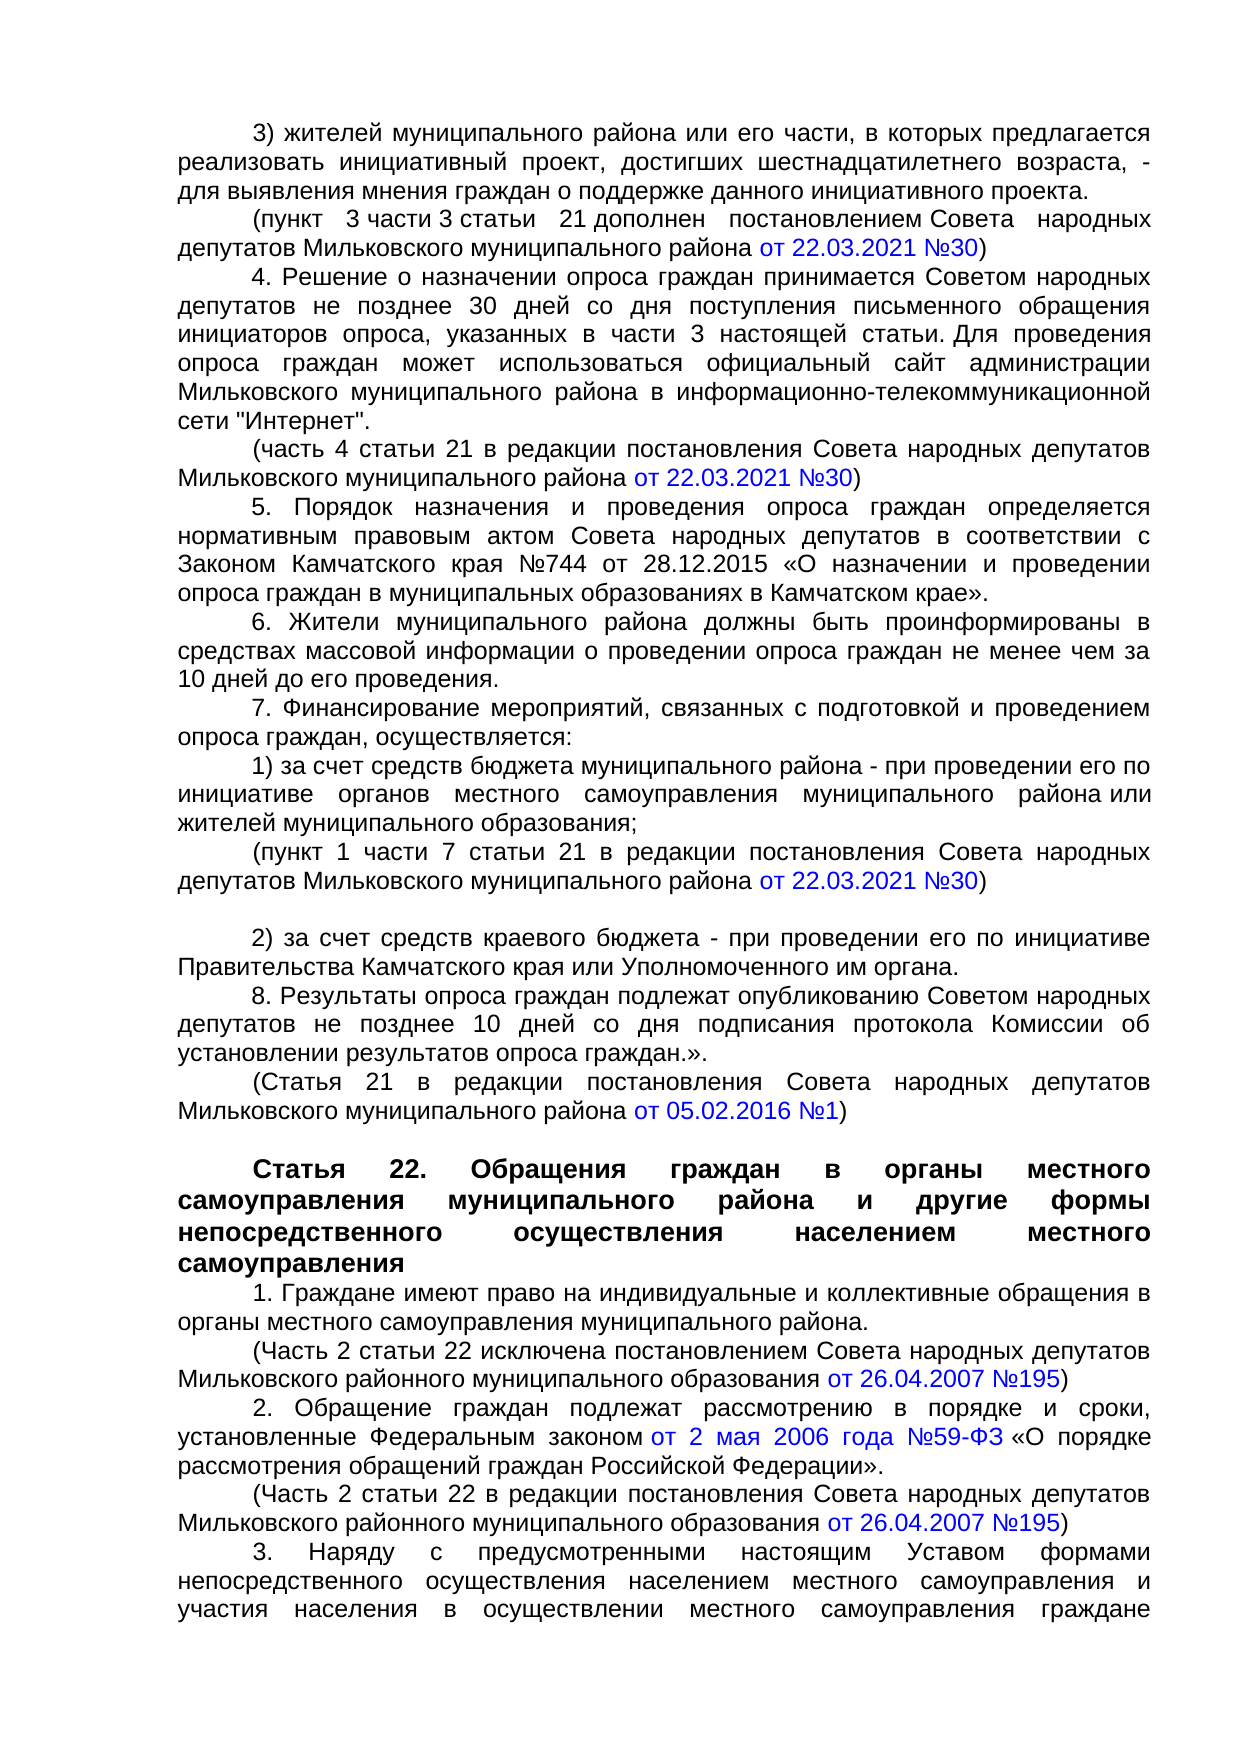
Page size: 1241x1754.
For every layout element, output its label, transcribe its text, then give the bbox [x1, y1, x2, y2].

text (пункт 3 части 3 статьи 21 дополнен постановлением Совета народных депутатов Мильковского муниципального района от 22.03.2021 №30) [177, 204, 1152, 262]
text 7. Финансирование мероприятий, связанных с подготовкой и проведением опроса граждан, осуществляется: [177, 693, 1152, 751]
text (пункт 1 части 7 статьи 21 в редакции постановления Совета народных депутатов Мильковского муниципального района от 22.03.2021 №30) [177, 837, 1152, 894]
text 2. Обращение граждан подлежат рассмотрению в порядке и сроки, установленные Федеральным законом от 2 мая 2006 года №59-ФЗ «О порядке рассмотрения обращений граждан Российской Федерации». [177, 1393, 1152, 1479]
text 8. Результаты опроса граждан подлежат опубликованию Советом народных депутатов не позднее 10 дней со дня подписания протокола Комиссии об установлении результатов опроса граждан.». [177, 981, 1152, 1067]
text 1) за счет средств бюджета муниципального района - при проведении его по инициативе органов местного самоуправления муниципального района или жителей муниципального образования; [177, 751, 1152, 837]
text (Часть 2 статьи 22 исключена постановлением Совета народных депутатов Мильковского районного муниципального образования от 26.04.2007 №195) [177, 1336, 1152, 1393]
text 6. Жители муниципального района должны быть проинформированы в средствах массовой информации о проведении опроса граждан не менее чем за 10 дней до его проведения. [177, 607, 1152, 693]
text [177, 1537, 1152, 1623]
text 2) за счет средств краевого бюджета - при проведении его по инициативе Правительства Камчатского края или Уполномоченного им органа. [177, 923, 1152, 981]
text 4. Решение о назначении опроса граждан принимается Советом народных депутатов не позднее 30 дней со дня поступления письменного обращения инициаторов опроса, указанных в части 3 настоящей статьи. Для проведения опроса граждан может использоваться официальный сайт администрации Мильковского муниципального района в информационно-телекоммуникационной сети "Интернет". [177, 262, 1152, 434]
text 3) жителей муниципального района или его части, в которых предлагается реализовать инициативный проект, достигших шестнадцатилетнего возраста, - для выявления мнения граждан о поддержке данного инициативного проекта. [177, 118, 1152, 204]
text 1. Граждане имеют право на индивидуальные и коллективные обращения в органы местного самоуправления муниципального района. [177, 1278, 1152, 1336]
text 5. Порядок назначения и проведения опроса граждан определяется нормативным правовым актом Совета народных депутатов в соответствии с Законом Камчатского края №744 от 28.12.2015 «О назначении и проведении опроса граждан в муниципальных образованиях в Камчатском крае». [177, 492, 1152, 607]
text Статья 22. Обращения граждан в органы местного самоуправления муниципального района и другие формы непосредственного осуществления населением местного самоуправления [177, 1153, 1152, 1278]
text (Статья 21 в редакции постановления Совета народных депутатов Мильковского муниципального района от 05.02.2016 №1) [177, 1067, 1152, 1124]
text (Часть 2 статьи 22 в редакции постановления Совета народных депутатов Мильковского районного муниципального образования от 26.04.2007 №195) [177, 1479, 1152, 1537]
text (часть 4 статьи 21 в редакции постановления Совета народных депутатов Мильковского муниципального района от 22.03.2021 №30) [177, 434, 1152, 492]
